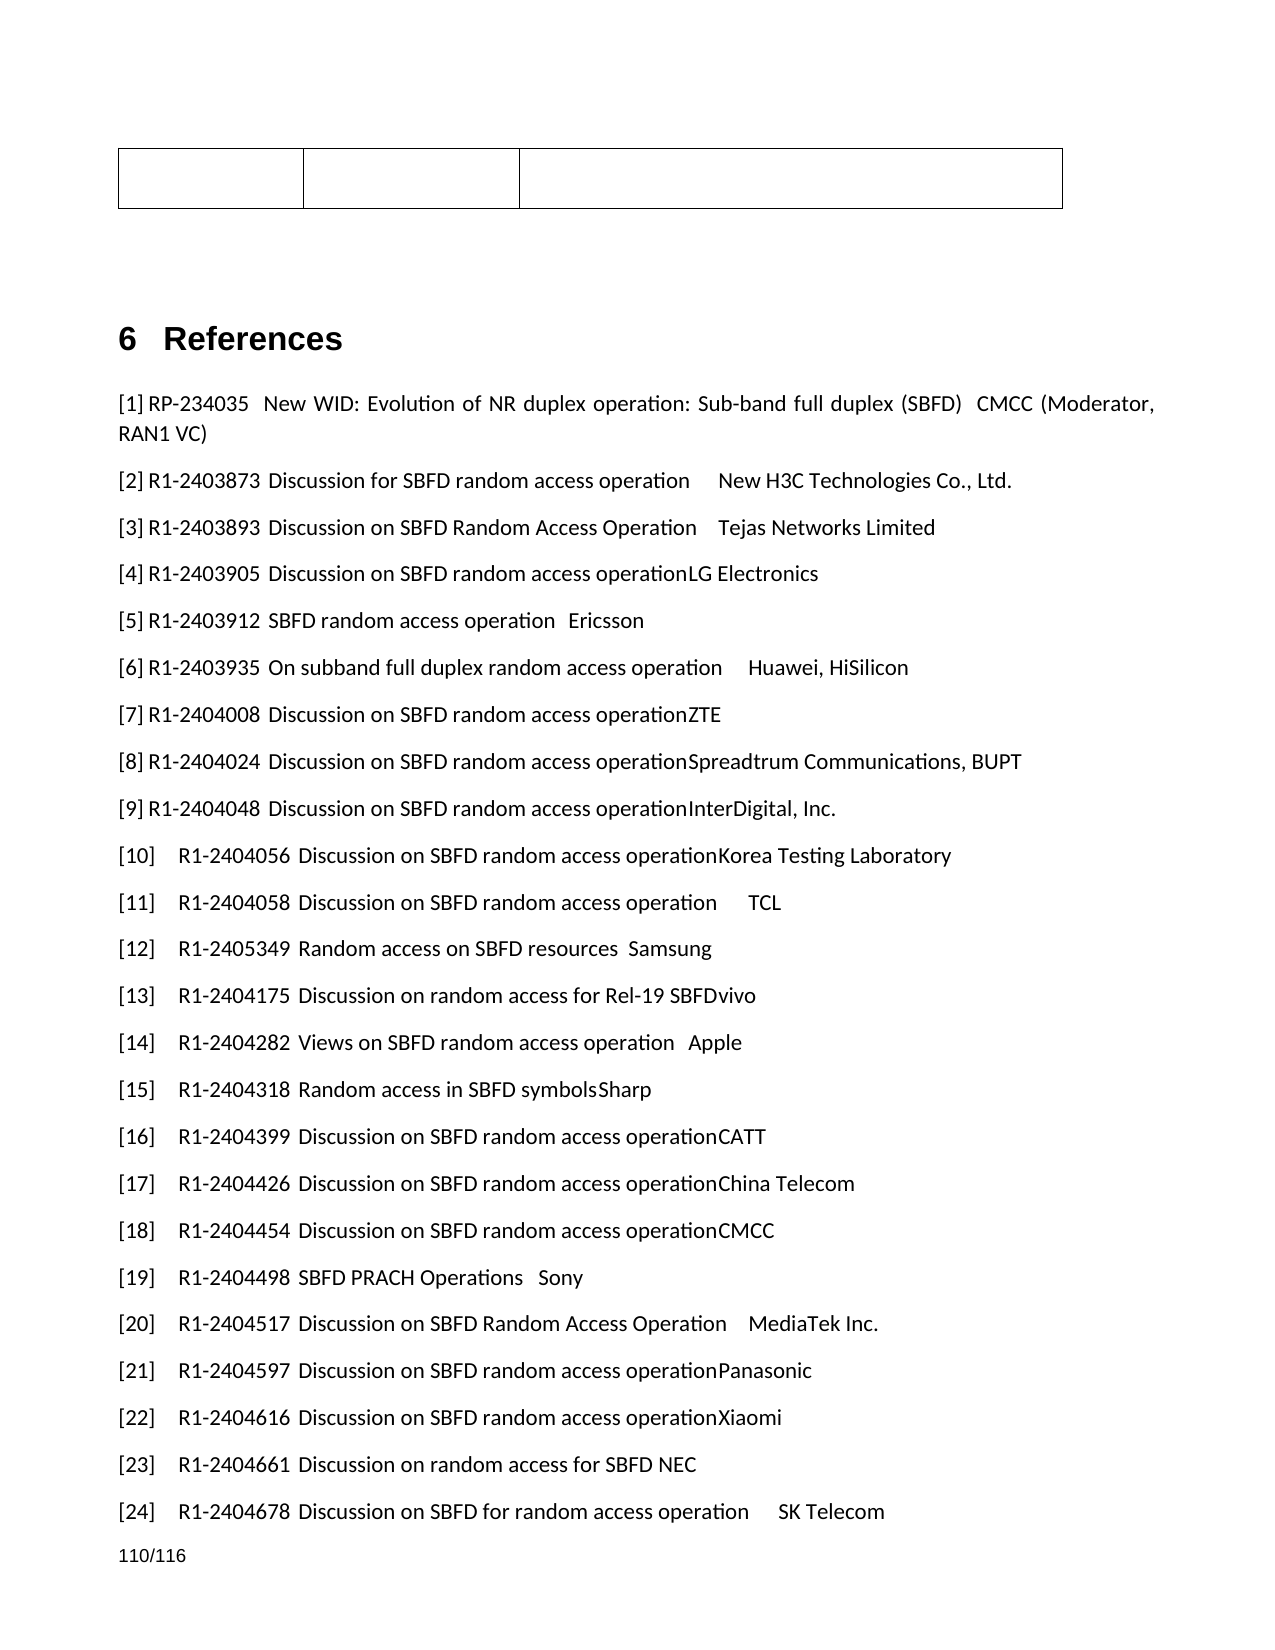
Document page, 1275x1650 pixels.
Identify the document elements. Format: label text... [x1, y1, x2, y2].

list RP-234035 New WID: Evolution of NR duplex operation: Sub-band full duplex (SBFD) CMCC (Moderator, RAN1 VC) [118, 389, 1157, 447]
list R1-2404678 Discussion on SBFD for random access operation SK Telecom [118, 1497, 1157, 1525]
list R1-2404597 Discussion on SBFD random access operation Panasonic [118, 1356, 1157, 1384]
subtitle References [118, 319, 1157, 358]
list R1-2404175 Discussion on random access for Rel-19 SBFD vivo [118, 981, 1157, 1009]
list R1-2404008 Discussion on SBFD random access operation ZTE [118, 700, 1157, 728]
list R1-2403893 Discussion on SBFD Random Access Operation Tejas Networks Limited [118, 513, 1157, 541]
table_cell [520, 149, 1062, 208]
list R1-2404426 Discussion on SBFD random access operation China Telecom [118, 1169, 1157, 1197]
list R1-2404454 Discussion on SBFD random access operation CMCC [118, 1216, 1157, 1244]
list R1-2404024 Discussion on SBFD random access operation Spreadtrum Communications, BUPT [118, 747, 1157, 775]
list R1-2403873 Discussion for SBFD random access operation New H3C Technologies Co., Ltd. [118, 466, 1157, 494]
list R1-2404056 Discussion on SBFD random access operation Korea Testing Laboratory [118, 841, 1157, 869]
list R1-2403905 Discussion on SBFD random access operation LG Electronics [118, 559, 1157, 587]
list R1-2405349 Random access on SBFD resources Samsung [118, 934, 1157, 962]
table_cell [304, 149, 519, 208]
list R1-2403912 SBFD random access operation Ericsson [118, 606, 1157, 634]
list R1-2404498 SBFD PRACH Operations Sony [118, 1263, 1157, 1291]
list R1-2404661 Discussion on random access for SBFD NEC [118, 1450, 1157, 1478]
list R1-2404616 Discussion on SBFD random access operation Xiaomi [118, 1403, 1157, 1431]
list R1-2404399 Discussion on SBFD random access operation CATT [118, 1122, 1157, 1150]
list R1-2404048 Discussion on SBFD random access operation InterDigital, Inc. [118, 794, 1157, 822]
list R1-2404282 Views on SBFD random access operation Apple [118, 1028, 1157, 1056]
list R1-2403935 On subband full duplex random access operation Huawei, HiSilicon [118, 653, 1157, 681]
list R1-2404058 Discussion on SBFD random access operation TCL [118, 888, 1157, 916]
list R1-2404517 Discussion on SBFD Random Access Operation MediaTek Inc. [118, 1309, 1157, 1337]
table_cell [119, 149, 303, 208]
list R1-2404318 Random access in SBFD symbols Sharp [118, 1075, 1157, 1103]
